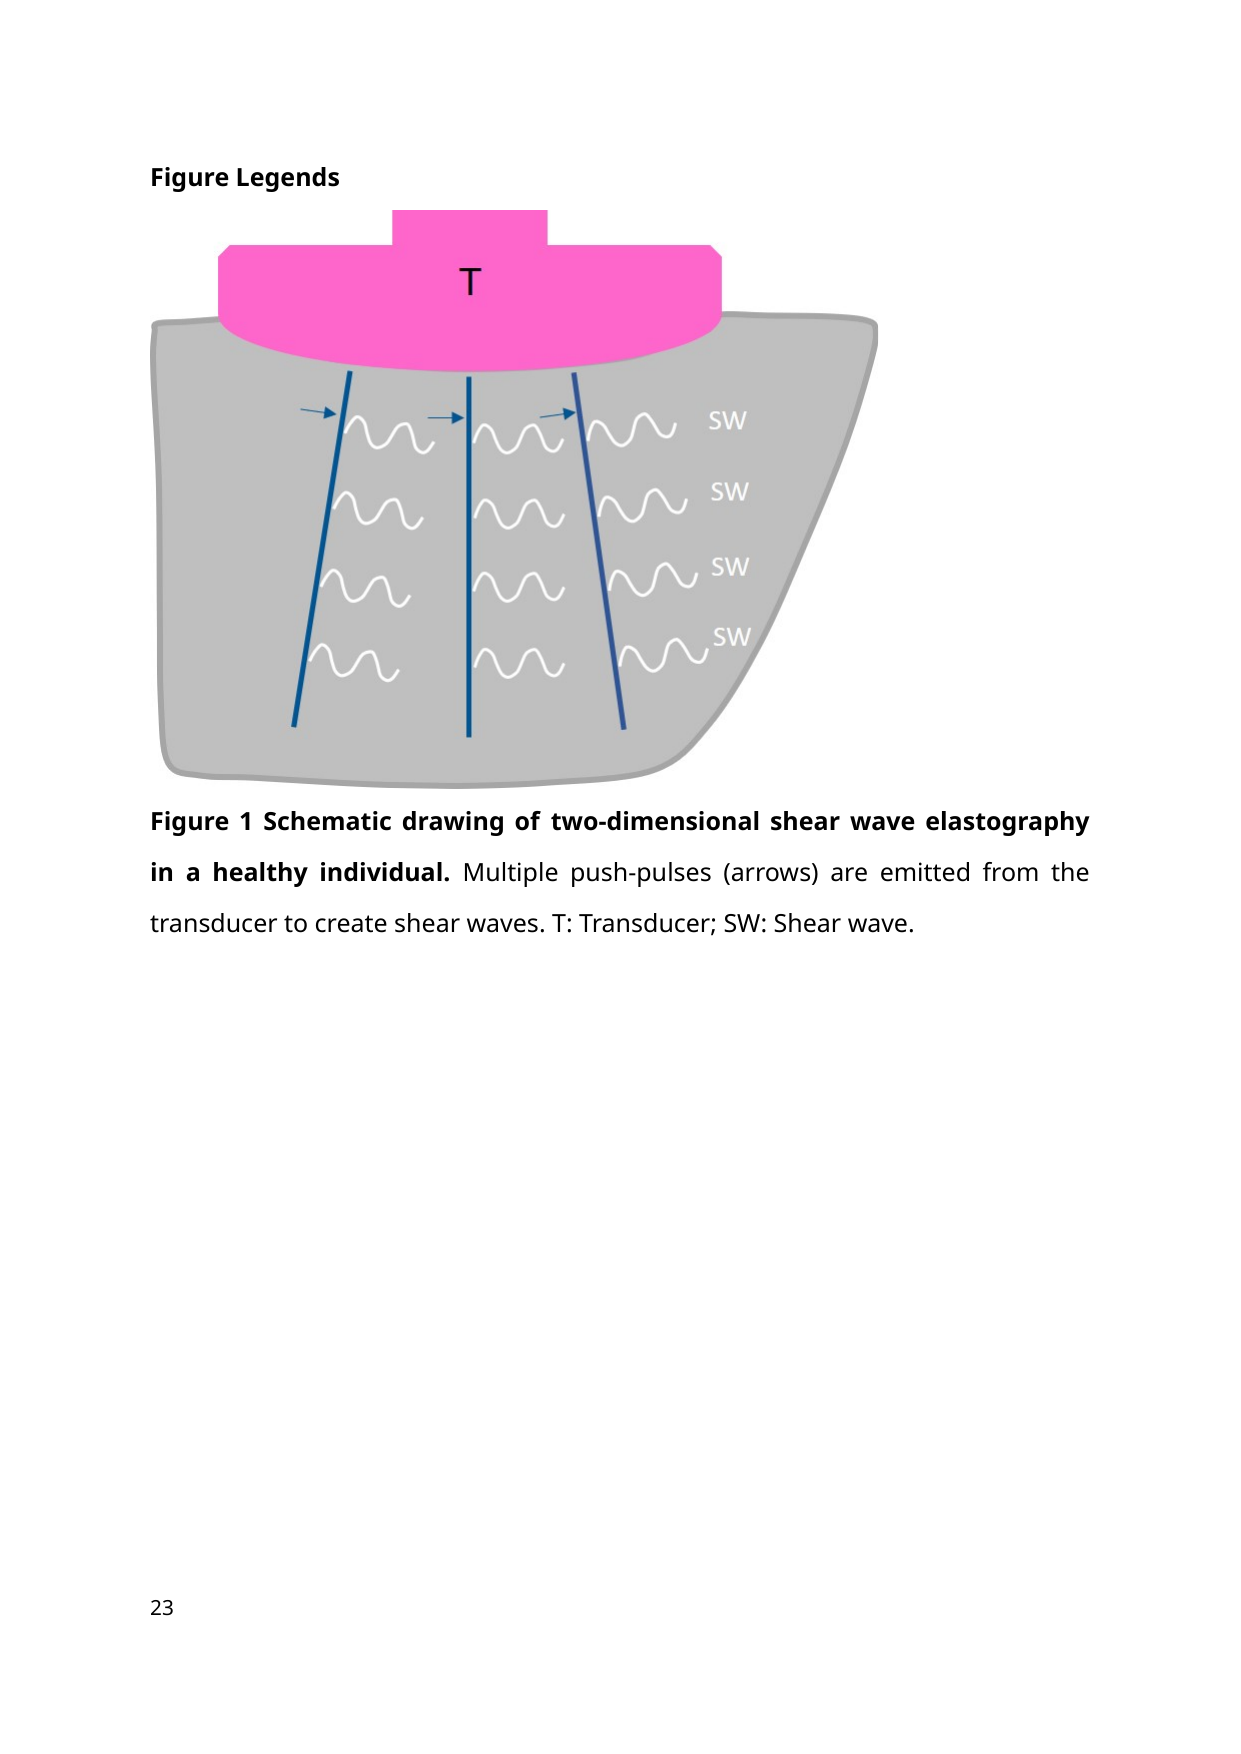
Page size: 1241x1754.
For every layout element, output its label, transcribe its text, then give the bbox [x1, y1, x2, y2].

text Figure 1 Schematic drawing of two-dimensional shear wave elastography in a healthy individual. Multiple push-pulses (arrows) are emitted from the transducer to create shear waves. T: Transducer; SW: Shear wave. [150, 803, 1090, 939]
picture [150, 210, 879, 789]
text Figure Legends [150, 159, 1090, 193]
